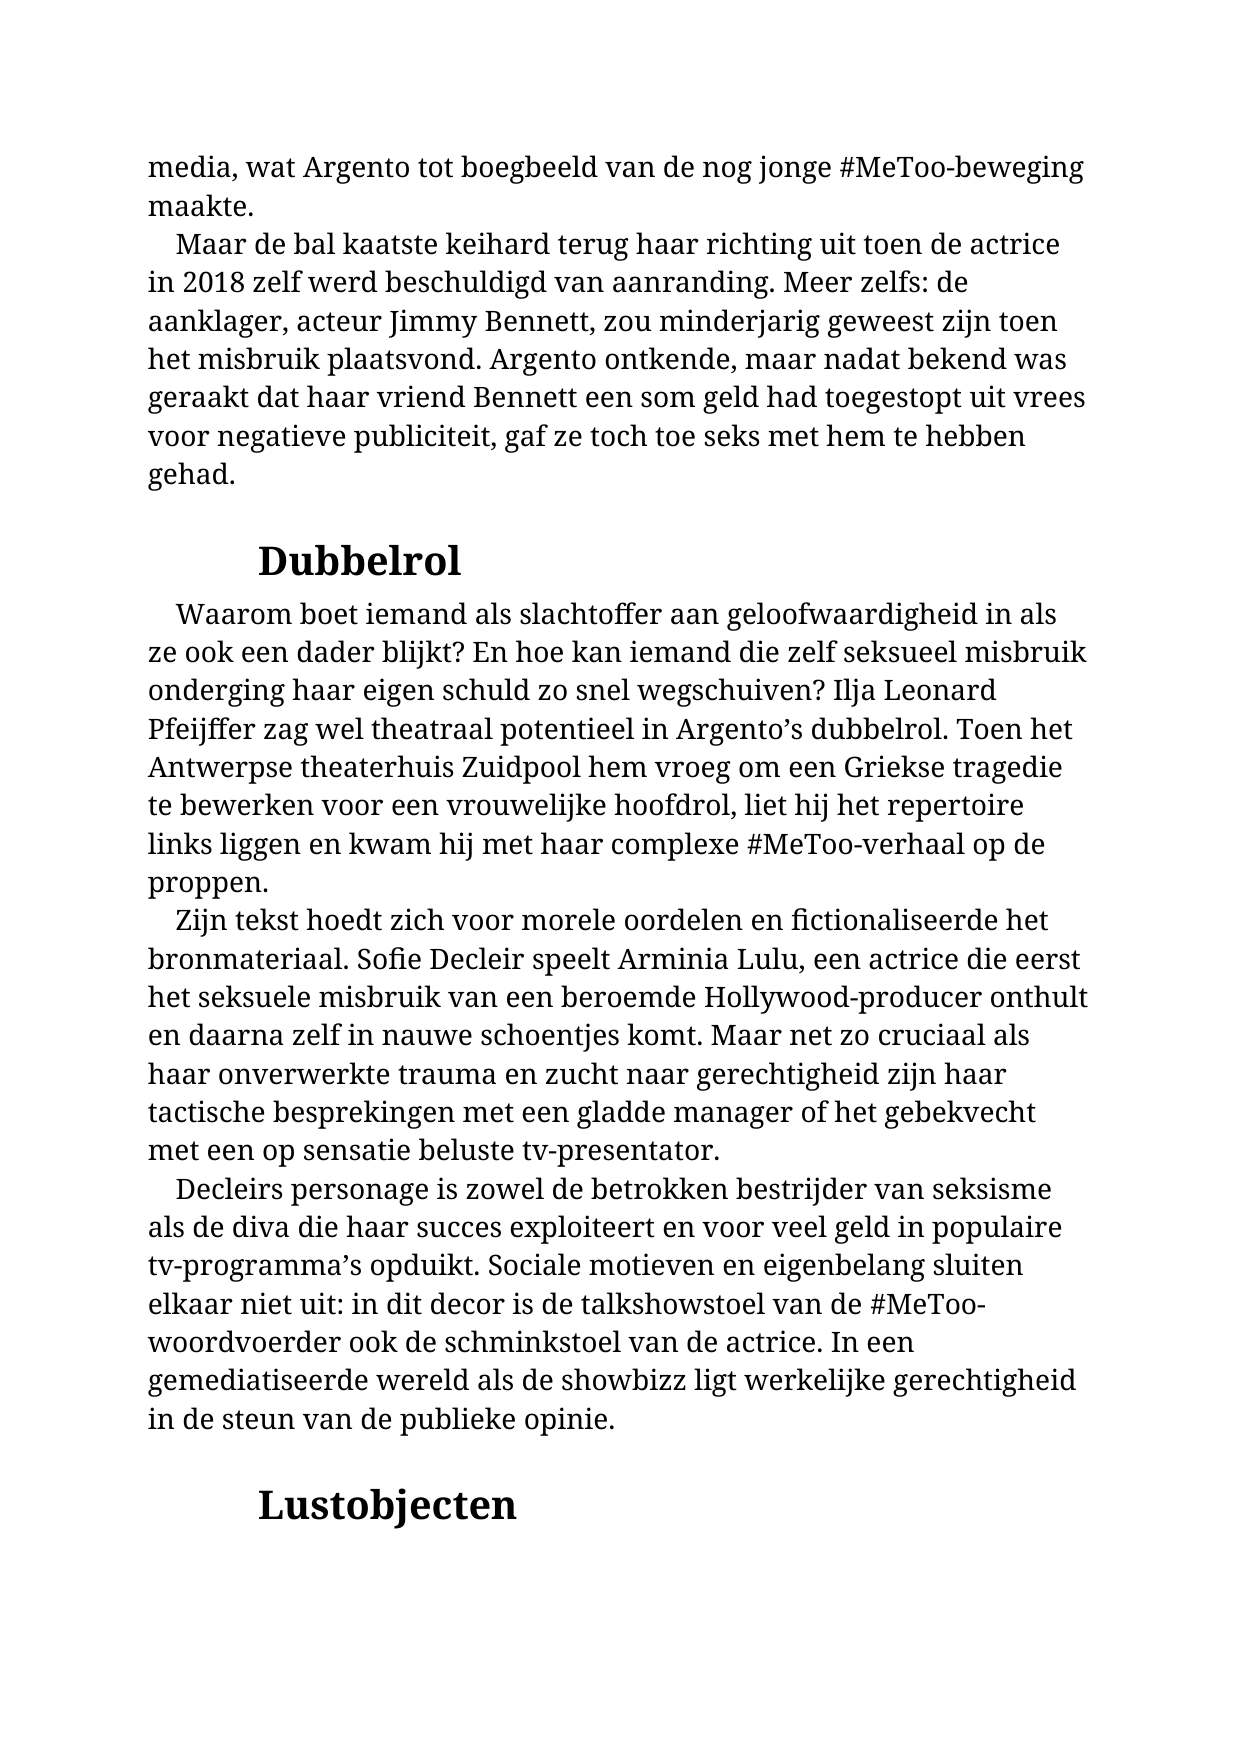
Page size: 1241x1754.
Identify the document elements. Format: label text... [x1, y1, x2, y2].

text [148, 148, 1093, 224]
text Waarom boet iemand als slachtoffer aan geloofwaardigheid in als ze ook een dader blijkt? En hoe kan iemand die zelf seksueel misbruik onderging haar eigen schuld zo snel wegschuiven? Ilja Leonard Pfeijffer zag wel theatraal potentieel in Argento’s dubbelrol. Toen het Antwerpse theaterhuis Zuidpool hem vroeg om een Griekse tragedie te bewerken voor een vrouwelijke hoofdrol, liet hij het repertoire links liggen en kwam hij met haar complexe #MeToo-verhaal op de proppen. [148, 594, 1093, 901]
text Decleirs personage is zowel de betrokken bestrijder van seksisme als de diva die haar succes exploiteert en voor veel geld in populaire tv-programma’s opduikt. Sociale motieven en eigenbelang sluiten elkaar niet uit: in dit decor is de talkshowstoel van de #MeToo-woordvoerder ook de schminkstoel van de actrice. In een gemediatiseerde wereld als de showbizz ligt werkelijke gerechtigheid in de steun van de publieke opinie. [148, 1169, 1093, 1437]
text Maar de bal kaatste keihard terug haar richting uit toen de actrice in 2018 zelf werd beschuldigd van aanranding. Meer zelfs: de aanklager, acteur Jimmy Bennett, zou minderjarig geweest zijn toen het misbruik plaatsvond. Argento ontkende, maar nadat bekend was geraakt dat haar vriend Bennett een som geld had toegestopt uit vrees voor negatieve publiciteit, gaf ze toch toe seks met hem te hebben gehad. [148, 224, 1093, 493]
text Lustobjecten [258, 1477, 1093, 1531]
text Dubbelrol [258, 533, 1093, 587]
text Zijn tekst hoedt zich voor morele oordelen en fictionaliseerde het bronmateriaal. Sofie Decleir speelt Arminia Lulu, een actrice die eerst het seksuele misbruik van een beroemde Hollywood-producer onthult en daarna zelf in nauwe schoentjes komt. Maar net zo cruciaal als haar onverwerkte trauma en zucht naar gerechtigheid zijn haar tactische besprekingen met een gladde manager of het gebekvecht met een op sensatie beluste tv-presentator. [148, 901, 1093, 1169]
